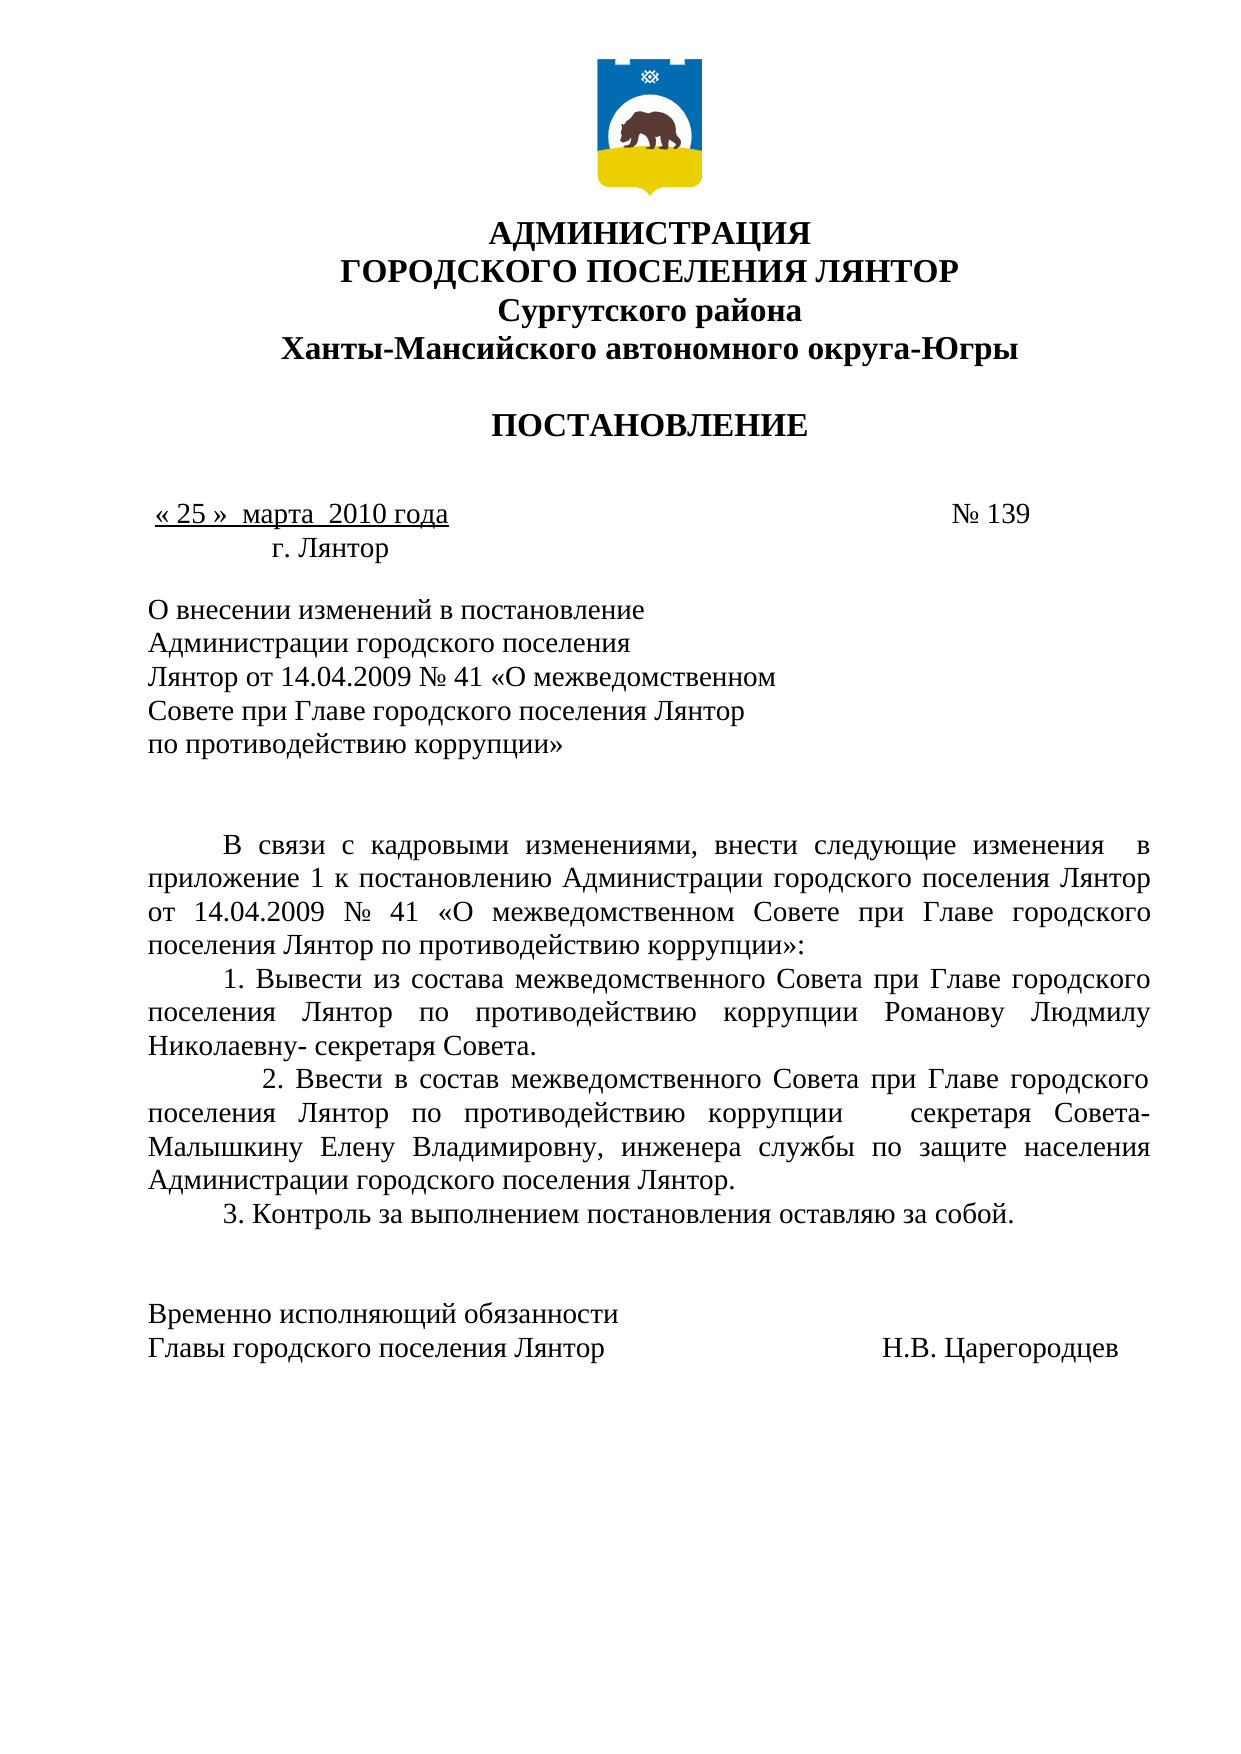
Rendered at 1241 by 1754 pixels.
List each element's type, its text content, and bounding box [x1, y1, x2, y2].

text Администрации городского поселения [148, 626, 1152, 659]
text 2. Ввести в состав межведомственного Совета при Главе городского поселения Лянтор по противодействию коррупции секретаря Совета- Малышкину Елену Владимировну, инженера службы по защите населения Администрации городского поселения Лянтор. [148, 1062, 1152, 1196]
text г. Лянтор [148, 530, 1152, 563]
text О внесении изменений в постановление [148, 592, 1152, 626]
text ГОРОДСКОГО ПОСЕЛЕНИЯ ЛЯНТОР [148, 252, 1152, 290]
text Сургутского района [148, 290, 1152, 328]
text Лянтор от 14.04.2009 № 41 «О межведомственном [148, 659, 1152, 693]
text 3. Контроль за выполнением постановления оставляю за собой. [148, 1196, 1152, 1229]
text Ханты-Мансийского автономного округа-Югры [148, 328, 1152, 367]
text АДМИНИСТРАЦИЯ [148, 213, 1152, 252]
text по противодействию коррупции» [148, 726, 1152, 760]
text Совете при Главе городского поселения Лянтор [148, 693, 1152, 726]
text В связи с кадровыми изменениями, внести следующие изменения в приложение 1 к постановлению Администрации городского поселения Лянтор от 14.04.2009 № 41 «О межведомственном Совете при Главе городского поселения Лянтор по противодействию коррупции»: [148, 827, 1152, 961]
text Главы городского поселения Лянтор Н.В. Царегородцев [148, 1330, 1152, 1363]
text ПОСТАНОВЛЕНИЕ [148, 405, 1152, 443]
text Временно исполняющий обязанности [148, 1296, 1152, 1330]
text 1. Вывести из состава межведомственного Совета при Главе городского поселения Лянтор по противодействию коррупции Романову Людмилу Николаевну- секретаря Совета. [148, 961, 1152, 1062]
text « 25 » марта 2010 года № 139 [118, 496, 1181, 530]
